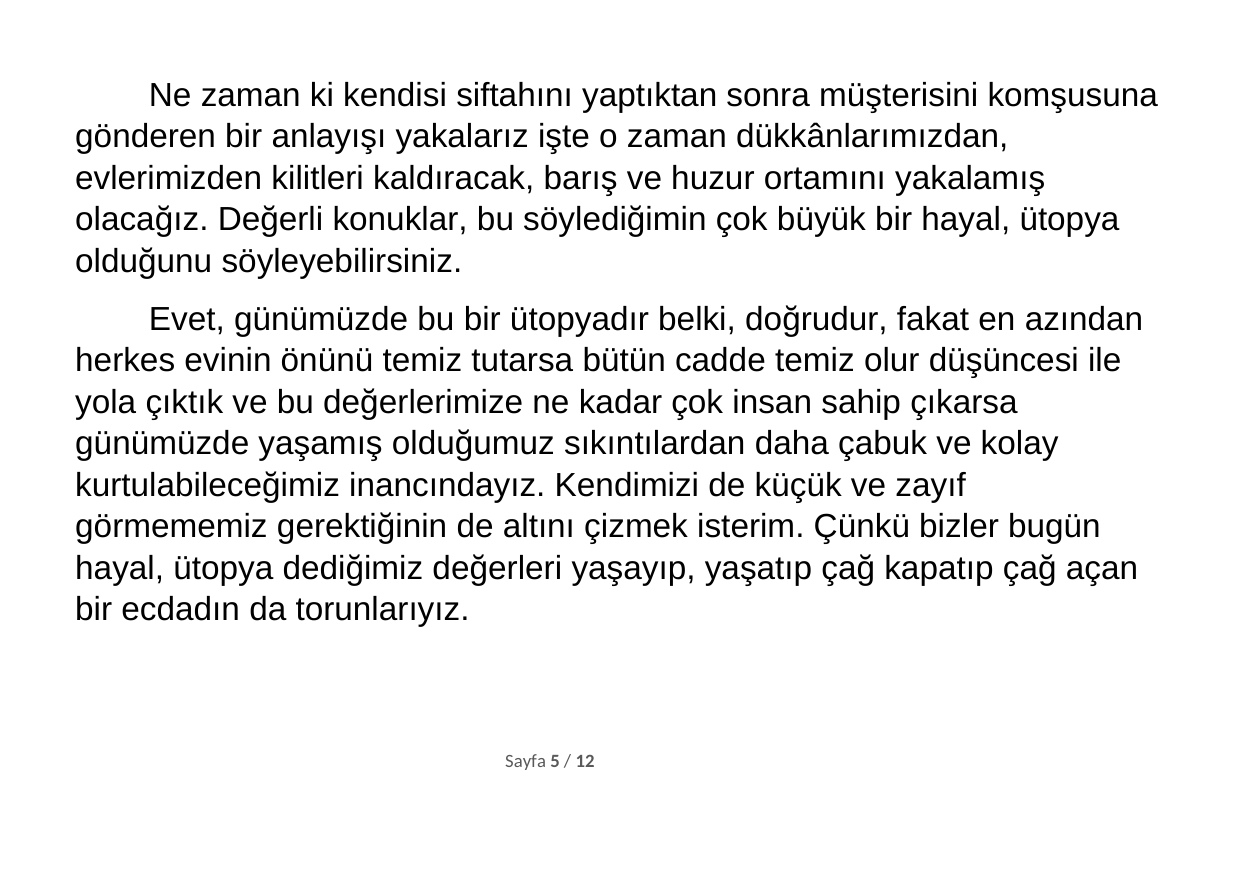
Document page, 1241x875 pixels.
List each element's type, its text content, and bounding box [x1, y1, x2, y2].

text Evet, günümüzde bu bir ütopyadır belki, doğrudur, fakat en azından herkes evinin önünü temiz tutarsa bütün cadde temiz olur düşüncesi ile yola çıktık ve bu değerlerimize ne kadar çok insan sahip çıkarsa günümüzde yaşamış olduğumuz sıkıntılardan daha çabuk ve kolay kurtulabileceğimiz inancındayız. Kendimizi de küçük ve zayıf görmememiz gerektiğinin de altını çizmek isterim. Çünkü bizler bugün hayal, ütopya dediğimiz değerleri yaşayıp, yaşatıp çağ kapatıp çağ açan bir ecdadın da torunlarıyız. [75, 299, 1165, 628]
text Ne zaman ki kendisi siftahını yaptıktan sonra müşterisini komşusuna gönderen bir anlayışı yakalarız işte o zaman dükkânlarımızdan, evlerimizden kilitleri kaldıracak, barış ve huzur ortamını yakalamış olacağız. Değerli konuklar, bu söylediğimin çok büyük bir hayal, ütopya olduğunu söyleyebilirsiniz. [75, 75, 1165, 279]
